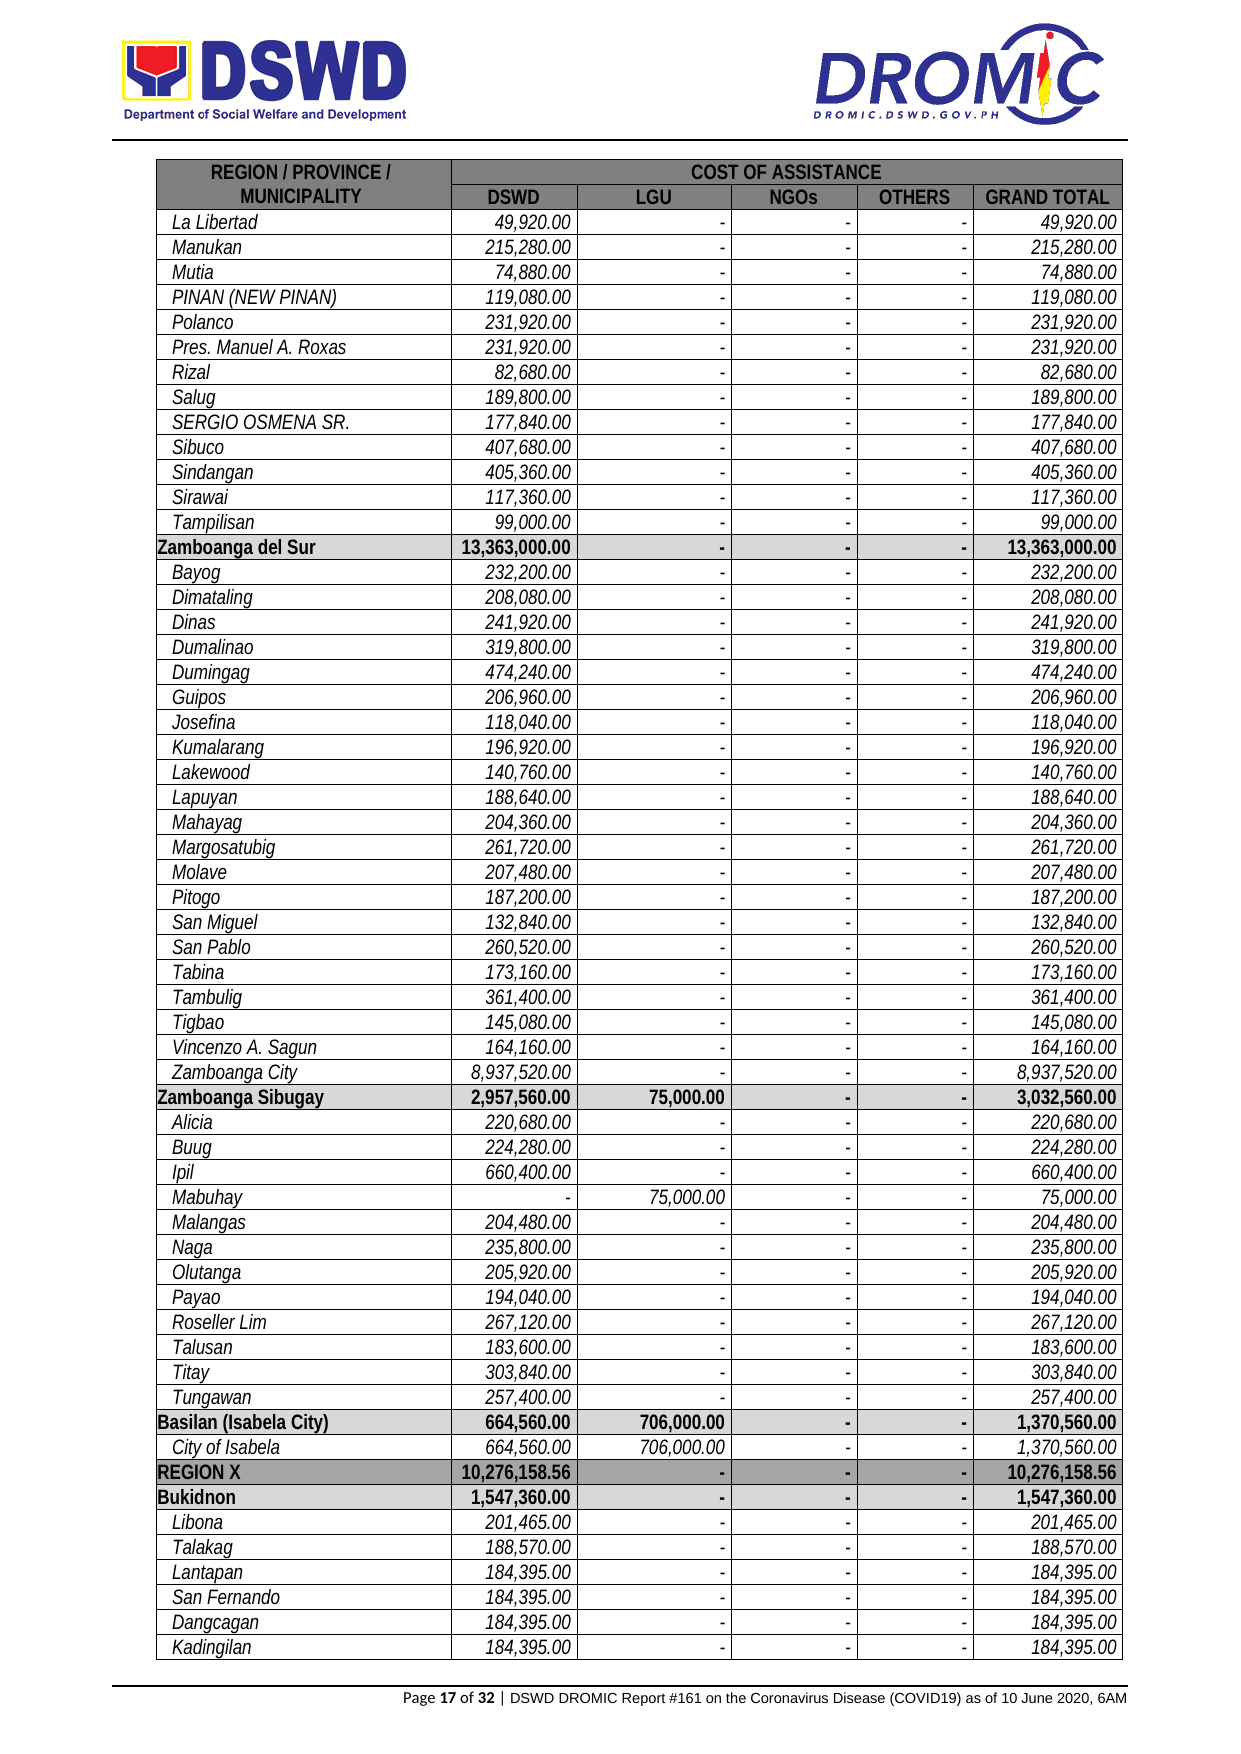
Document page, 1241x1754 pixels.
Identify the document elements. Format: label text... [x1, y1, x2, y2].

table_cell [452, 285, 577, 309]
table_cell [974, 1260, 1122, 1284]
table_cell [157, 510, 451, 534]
table_cell GRAND TOTAL [974, 185, 1122, 209]
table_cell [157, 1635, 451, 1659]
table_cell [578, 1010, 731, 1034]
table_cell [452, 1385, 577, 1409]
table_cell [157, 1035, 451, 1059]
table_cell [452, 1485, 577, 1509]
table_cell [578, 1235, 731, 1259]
table_header COST OF ASSISTANCE [452, 160, 1122, 184]
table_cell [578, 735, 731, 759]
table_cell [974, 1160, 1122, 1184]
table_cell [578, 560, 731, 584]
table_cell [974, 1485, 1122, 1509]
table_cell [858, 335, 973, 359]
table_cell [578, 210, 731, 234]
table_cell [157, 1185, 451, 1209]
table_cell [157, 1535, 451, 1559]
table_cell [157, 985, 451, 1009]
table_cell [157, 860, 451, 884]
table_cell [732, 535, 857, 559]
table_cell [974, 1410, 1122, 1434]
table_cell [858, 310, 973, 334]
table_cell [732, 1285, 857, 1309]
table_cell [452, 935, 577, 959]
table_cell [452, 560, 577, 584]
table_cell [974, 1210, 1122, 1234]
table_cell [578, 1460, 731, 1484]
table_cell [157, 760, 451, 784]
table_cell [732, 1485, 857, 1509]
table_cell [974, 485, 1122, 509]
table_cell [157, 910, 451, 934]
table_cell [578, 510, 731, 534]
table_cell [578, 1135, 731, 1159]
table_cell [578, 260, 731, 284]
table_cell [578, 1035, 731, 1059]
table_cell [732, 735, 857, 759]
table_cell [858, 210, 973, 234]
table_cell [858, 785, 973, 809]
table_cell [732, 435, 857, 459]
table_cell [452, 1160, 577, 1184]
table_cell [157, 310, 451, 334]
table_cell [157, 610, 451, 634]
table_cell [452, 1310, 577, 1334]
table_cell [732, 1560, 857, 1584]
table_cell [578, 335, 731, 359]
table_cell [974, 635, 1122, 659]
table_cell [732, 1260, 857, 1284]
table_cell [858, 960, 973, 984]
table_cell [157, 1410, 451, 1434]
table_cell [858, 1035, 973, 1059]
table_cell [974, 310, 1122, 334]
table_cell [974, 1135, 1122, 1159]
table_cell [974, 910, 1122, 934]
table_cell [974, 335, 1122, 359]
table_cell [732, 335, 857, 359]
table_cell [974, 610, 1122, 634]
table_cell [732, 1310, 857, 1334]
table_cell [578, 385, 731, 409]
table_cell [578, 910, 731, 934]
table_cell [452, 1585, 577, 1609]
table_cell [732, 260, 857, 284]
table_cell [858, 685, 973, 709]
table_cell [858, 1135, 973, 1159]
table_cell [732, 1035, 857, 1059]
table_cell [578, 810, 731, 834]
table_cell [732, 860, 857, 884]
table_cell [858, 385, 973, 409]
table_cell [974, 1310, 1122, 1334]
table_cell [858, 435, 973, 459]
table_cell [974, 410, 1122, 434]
table_cell DSWD [452, 185, 577, 209]
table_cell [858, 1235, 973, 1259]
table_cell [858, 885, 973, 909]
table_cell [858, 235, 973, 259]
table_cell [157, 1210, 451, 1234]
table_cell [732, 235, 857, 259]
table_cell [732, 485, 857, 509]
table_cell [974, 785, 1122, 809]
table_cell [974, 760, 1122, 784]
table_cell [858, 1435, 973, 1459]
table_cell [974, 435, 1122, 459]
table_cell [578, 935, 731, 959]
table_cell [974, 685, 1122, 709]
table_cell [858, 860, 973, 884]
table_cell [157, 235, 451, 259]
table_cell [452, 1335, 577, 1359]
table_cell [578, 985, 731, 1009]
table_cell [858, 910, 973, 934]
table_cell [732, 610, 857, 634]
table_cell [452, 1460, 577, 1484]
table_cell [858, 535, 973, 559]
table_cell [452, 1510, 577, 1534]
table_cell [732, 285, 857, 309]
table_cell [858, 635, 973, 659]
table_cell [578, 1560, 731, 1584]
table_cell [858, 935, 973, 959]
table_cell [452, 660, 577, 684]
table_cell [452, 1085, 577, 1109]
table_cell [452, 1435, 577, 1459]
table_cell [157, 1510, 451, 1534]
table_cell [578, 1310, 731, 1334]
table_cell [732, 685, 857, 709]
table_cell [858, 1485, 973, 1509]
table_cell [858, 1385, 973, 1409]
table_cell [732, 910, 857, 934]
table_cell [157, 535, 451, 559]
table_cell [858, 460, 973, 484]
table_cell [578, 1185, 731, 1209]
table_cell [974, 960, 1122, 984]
table_cell OTHERS [858, 185, 973, 209]
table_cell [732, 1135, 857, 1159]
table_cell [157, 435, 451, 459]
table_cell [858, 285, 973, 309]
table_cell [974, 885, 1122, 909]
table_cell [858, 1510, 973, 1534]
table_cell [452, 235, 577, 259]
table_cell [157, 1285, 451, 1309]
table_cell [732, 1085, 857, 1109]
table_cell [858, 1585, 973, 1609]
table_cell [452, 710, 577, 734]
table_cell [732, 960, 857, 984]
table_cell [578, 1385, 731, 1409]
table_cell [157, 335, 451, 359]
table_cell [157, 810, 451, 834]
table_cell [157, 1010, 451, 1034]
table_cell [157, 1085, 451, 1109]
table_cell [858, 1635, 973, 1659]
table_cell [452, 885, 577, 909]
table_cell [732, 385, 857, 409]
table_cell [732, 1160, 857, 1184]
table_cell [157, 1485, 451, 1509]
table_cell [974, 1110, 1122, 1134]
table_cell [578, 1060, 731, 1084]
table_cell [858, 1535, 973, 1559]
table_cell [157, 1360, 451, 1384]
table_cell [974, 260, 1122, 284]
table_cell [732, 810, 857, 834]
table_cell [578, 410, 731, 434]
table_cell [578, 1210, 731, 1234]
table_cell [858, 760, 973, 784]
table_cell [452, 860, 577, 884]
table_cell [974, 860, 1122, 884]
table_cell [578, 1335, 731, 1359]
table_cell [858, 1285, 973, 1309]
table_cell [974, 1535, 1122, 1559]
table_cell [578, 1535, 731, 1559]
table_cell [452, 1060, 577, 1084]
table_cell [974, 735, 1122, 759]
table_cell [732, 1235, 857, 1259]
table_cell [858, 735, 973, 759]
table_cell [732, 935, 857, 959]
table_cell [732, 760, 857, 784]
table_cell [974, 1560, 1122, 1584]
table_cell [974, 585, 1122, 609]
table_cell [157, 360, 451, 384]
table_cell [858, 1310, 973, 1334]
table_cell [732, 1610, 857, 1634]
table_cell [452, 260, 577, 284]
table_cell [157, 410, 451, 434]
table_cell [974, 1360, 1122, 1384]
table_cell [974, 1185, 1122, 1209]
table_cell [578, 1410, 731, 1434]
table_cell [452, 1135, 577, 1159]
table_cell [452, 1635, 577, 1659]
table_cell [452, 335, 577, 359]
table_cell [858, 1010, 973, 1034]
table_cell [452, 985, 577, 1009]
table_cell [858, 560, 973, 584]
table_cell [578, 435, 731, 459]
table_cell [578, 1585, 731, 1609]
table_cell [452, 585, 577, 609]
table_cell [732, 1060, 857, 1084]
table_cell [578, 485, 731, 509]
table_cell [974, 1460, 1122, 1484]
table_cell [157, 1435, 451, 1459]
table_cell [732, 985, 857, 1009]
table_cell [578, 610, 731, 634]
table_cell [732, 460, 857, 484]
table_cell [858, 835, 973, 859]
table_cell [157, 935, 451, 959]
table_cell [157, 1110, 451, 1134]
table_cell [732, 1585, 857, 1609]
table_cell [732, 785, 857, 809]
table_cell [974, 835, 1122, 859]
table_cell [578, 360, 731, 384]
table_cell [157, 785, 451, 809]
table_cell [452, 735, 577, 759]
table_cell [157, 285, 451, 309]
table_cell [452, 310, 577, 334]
table_cell NGOs [732, 185, 857, 209]
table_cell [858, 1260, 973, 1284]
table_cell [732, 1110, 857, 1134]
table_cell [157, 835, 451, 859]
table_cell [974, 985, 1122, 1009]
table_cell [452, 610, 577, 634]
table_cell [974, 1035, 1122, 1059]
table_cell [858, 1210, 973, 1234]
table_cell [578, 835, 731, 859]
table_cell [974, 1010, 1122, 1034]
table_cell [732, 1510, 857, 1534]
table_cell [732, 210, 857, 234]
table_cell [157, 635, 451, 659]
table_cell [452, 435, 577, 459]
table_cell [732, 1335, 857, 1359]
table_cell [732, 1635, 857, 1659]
picture [112, 37, 417, 125]
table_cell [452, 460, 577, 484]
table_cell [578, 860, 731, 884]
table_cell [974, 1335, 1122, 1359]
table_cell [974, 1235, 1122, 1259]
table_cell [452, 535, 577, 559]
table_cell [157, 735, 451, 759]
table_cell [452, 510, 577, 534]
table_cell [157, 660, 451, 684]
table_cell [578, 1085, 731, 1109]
table_cell LGU [578, 185, 731, 209]
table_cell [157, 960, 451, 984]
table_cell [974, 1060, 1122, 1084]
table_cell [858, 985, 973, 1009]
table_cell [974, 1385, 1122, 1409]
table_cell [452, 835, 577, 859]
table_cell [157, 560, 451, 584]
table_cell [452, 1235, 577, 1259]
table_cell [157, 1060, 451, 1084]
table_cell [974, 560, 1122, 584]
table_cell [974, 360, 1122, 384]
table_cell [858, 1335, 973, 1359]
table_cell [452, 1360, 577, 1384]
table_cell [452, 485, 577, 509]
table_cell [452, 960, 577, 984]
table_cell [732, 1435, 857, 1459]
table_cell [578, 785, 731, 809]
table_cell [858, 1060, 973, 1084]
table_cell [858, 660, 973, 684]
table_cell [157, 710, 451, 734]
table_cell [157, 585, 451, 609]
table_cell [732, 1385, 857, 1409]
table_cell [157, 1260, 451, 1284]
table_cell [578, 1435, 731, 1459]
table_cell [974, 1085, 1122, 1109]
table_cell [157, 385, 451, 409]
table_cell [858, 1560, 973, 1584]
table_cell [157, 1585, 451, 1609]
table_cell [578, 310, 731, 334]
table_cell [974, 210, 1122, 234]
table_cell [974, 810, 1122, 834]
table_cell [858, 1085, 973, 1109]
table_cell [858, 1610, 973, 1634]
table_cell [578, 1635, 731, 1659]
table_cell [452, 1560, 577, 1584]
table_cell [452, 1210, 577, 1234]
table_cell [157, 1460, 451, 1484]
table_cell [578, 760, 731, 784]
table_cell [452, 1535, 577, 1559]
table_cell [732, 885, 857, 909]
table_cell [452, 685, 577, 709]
table_header REGION / PROVINCE / MUNICIPALITY [157, 160, 451, 209]
picture [781, 23, 1133, 125]
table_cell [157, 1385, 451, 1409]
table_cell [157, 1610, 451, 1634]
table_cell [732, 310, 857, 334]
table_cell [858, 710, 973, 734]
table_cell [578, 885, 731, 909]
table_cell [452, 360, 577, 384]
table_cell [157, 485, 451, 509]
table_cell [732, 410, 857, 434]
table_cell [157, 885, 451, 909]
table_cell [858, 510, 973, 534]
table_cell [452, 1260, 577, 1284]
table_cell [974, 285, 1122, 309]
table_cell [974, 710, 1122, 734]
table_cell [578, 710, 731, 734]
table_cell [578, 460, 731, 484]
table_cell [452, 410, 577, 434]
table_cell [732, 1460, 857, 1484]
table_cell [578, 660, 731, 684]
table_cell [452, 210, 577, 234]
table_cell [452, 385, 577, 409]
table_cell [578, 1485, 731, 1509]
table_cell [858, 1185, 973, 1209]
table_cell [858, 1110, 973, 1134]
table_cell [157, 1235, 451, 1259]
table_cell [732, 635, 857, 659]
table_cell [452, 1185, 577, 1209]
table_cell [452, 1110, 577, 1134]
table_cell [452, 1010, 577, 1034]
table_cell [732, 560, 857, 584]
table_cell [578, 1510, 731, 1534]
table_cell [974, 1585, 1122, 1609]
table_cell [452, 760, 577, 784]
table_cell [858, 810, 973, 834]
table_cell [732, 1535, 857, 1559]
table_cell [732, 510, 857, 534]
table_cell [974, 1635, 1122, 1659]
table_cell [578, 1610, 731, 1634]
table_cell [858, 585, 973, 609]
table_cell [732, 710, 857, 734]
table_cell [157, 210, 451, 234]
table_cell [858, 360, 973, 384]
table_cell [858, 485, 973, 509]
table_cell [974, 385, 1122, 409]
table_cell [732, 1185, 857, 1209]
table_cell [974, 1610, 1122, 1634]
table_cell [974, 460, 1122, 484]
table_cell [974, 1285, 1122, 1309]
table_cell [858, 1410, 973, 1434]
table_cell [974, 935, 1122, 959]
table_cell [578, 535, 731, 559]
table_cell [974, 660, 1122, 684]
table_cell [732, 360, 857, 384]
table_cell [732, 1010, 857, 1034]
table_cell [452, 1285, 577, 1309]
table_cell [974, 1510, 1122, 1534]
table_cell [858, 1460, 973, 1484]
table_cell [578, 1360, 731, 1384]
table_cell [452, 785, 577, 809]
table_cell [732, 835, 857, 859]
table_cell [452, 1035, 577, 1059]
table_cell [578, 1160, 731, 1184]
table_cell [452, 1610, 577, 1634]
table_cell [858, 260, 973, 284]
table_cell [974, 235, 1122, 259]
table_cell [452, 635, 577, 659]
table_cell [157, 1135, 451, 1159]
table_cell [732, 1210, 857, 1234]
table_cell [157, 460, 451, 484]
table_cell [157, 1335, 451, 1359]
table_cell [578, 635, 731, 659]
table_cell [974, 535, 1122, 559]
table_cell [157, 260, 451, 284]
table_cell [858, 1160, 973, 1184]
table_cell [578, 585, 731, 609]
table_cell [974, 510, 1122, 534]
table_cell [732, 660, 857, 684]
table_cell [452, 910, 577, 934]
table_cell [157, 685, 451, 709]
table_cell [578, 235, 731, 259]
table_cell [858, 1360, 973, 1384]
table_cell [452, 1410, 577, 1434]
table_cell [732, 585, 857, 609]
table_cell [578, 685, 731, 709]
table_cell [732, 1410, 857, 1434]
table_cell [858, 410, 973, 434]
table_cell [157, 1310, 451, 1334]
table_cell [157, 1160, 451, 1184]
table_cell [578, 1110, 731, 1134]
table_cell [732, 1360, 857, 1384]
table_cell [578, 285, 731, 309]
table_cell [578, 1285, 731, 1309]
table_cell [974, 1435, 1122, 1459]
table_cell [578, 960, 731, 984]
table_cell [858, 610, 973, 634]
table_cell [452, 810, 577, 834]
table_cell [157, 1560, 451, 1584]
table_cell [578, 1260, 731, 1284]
